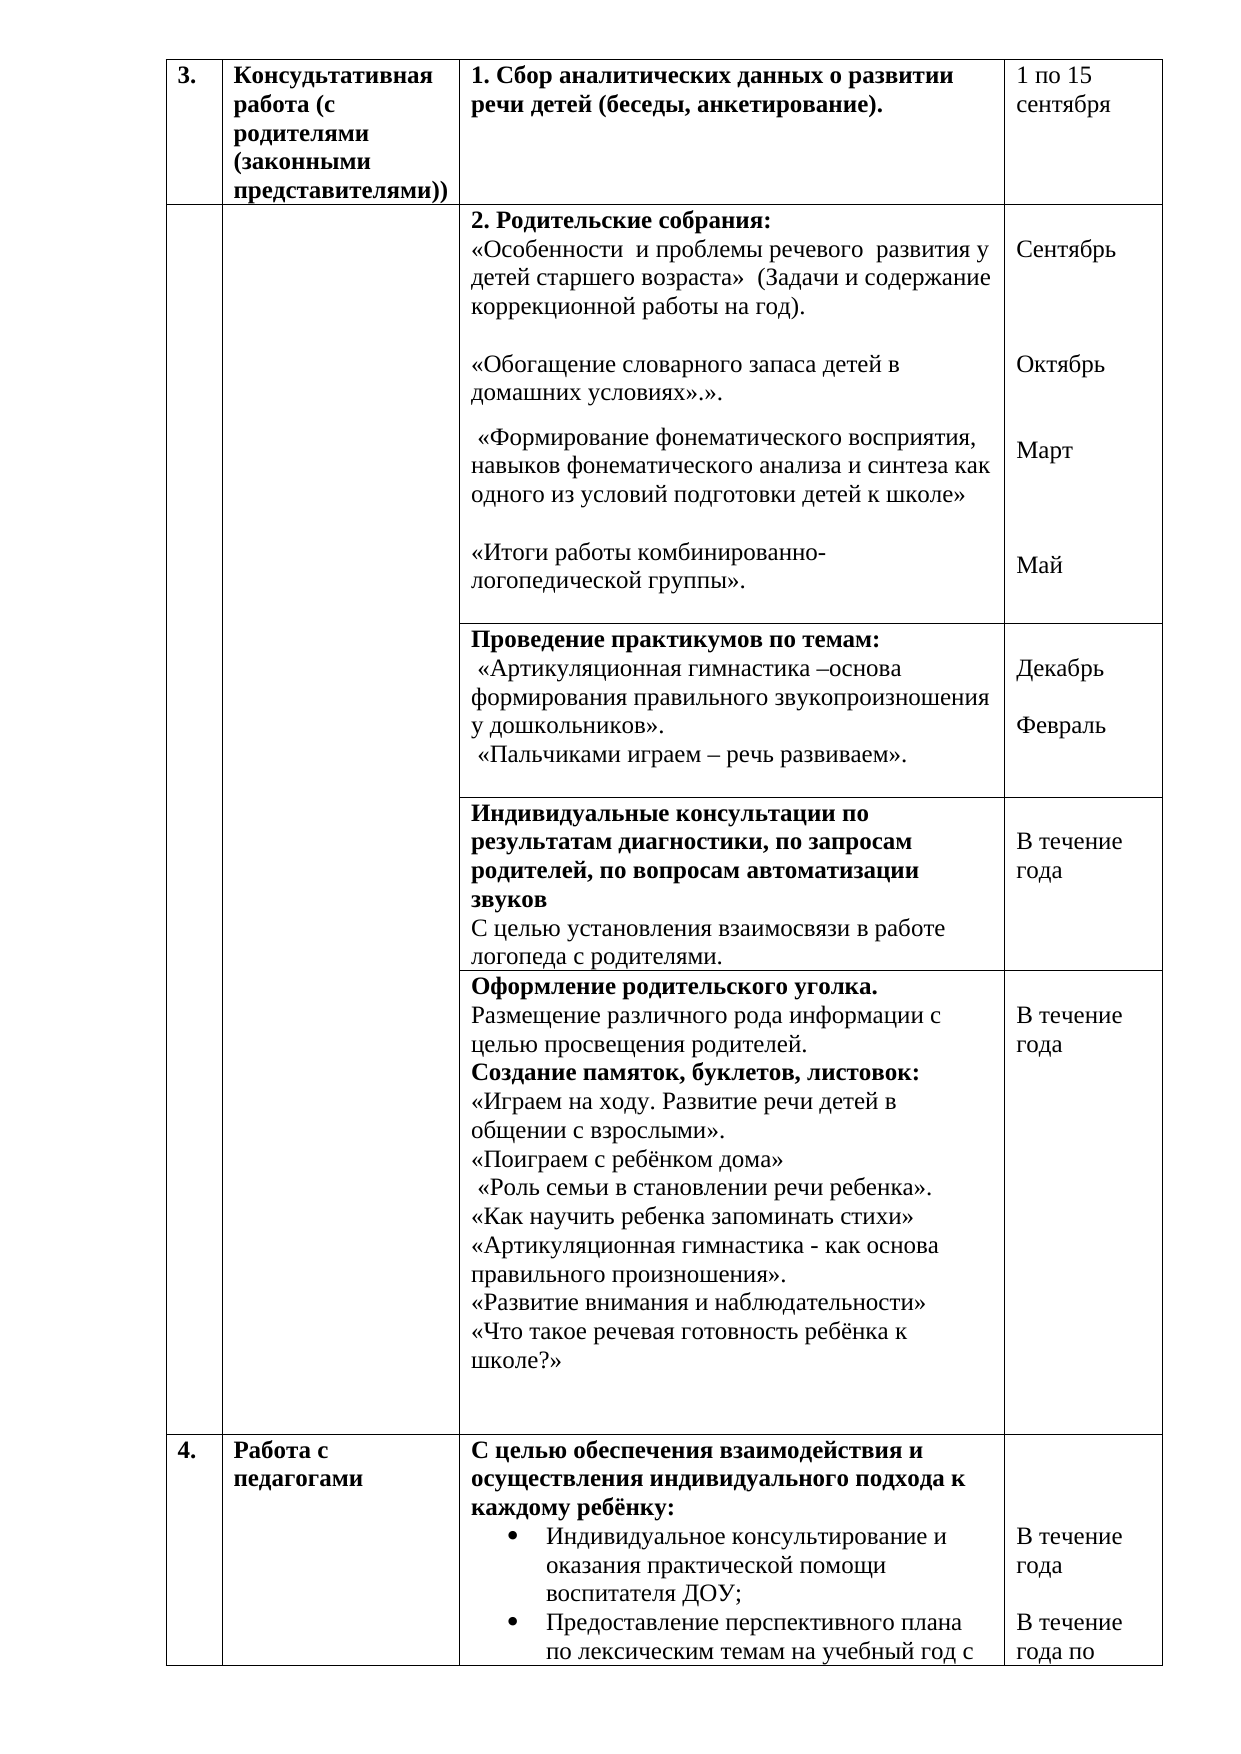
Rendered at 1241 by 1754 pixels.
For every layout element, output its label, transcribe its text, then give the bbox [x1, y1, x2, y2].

table_cell 3. [167, 60, 222, 204]
table_cell 2. Родительские собрания: «Особенности и проблемы речевого развития у детей старшего возраста» (Задачи и содержание коррекционной работы на год). «Обогащение словарного запаса детей в домашних условиях».». «Формирование фонематического восприятия, навыков фонематического анализа и синтеза как одного из условий подготовки детей к школе» «Итоги работы комбинированно-логопедической группы». [460, 205, 1004, 623]
table_cell Работа с педагогами [223, 1435, 459, 1665]
table_cell В течение года [1005, 971, 1162, 1434]
table_cell [223, 205, 459, 1434]
table_cell Индивидуальные консультации по результатам диагностики, по запросам родителей, по вопросам автоматизации звуков С целью установления взаимосвязи в работе логопеда с родителями. [460, 798, 1004, 970]
table_cell Консудьтативная работа (с родителями (законными представителями)) [223, 60, 459, 204]
table_cell 1 по 15 сентября [1005, 60, 1162, 204]
table_cell [167, 205, 222, 1434]
table_cell Проведение практикумов по темам: «Артикуляционная гимнастика –основа формирования правильного звукопроизношения у дошкольников». «Пальчиками играем – речь развиваем». [460, 624, 1004, 797]
table_cell Оформление родительского уголка. Размещение различного рода информации с целью просвещения родителей. Создание памяток, буклетов, листовок: «Играем на ходу. Развитие речи детей в общении с взрослыми». «Поиграем с ребёнком дома» «Роль семьи в становлении речи ребенка». «Как научить ребенка запоминать стихи» «Артикуляционная гимнастика - как основа правильного произношения». «Развитие внимания и наблюдательности» «Что такое речевая готовность ребёнка к школе?» [460, 971, 1004, 1434]
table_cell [1005, 1435, 1162, 1665]
table_cell В течение года [1005, 798, 1162, 970]
table_cell Декабрь Февраль [1005, 624, 1162, 797]
table_cell 1. Сбор аналитических данных о развитии речи детей (беседы, анкетирование). [460, 60, 1004, 204]
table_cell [460, 1435, 1004, 1665]
table_cell 4. [167, 1435, 222, 1665]
table_cell Сентябрь Октябрь Март Май [1005, 205, 1162, 623]
